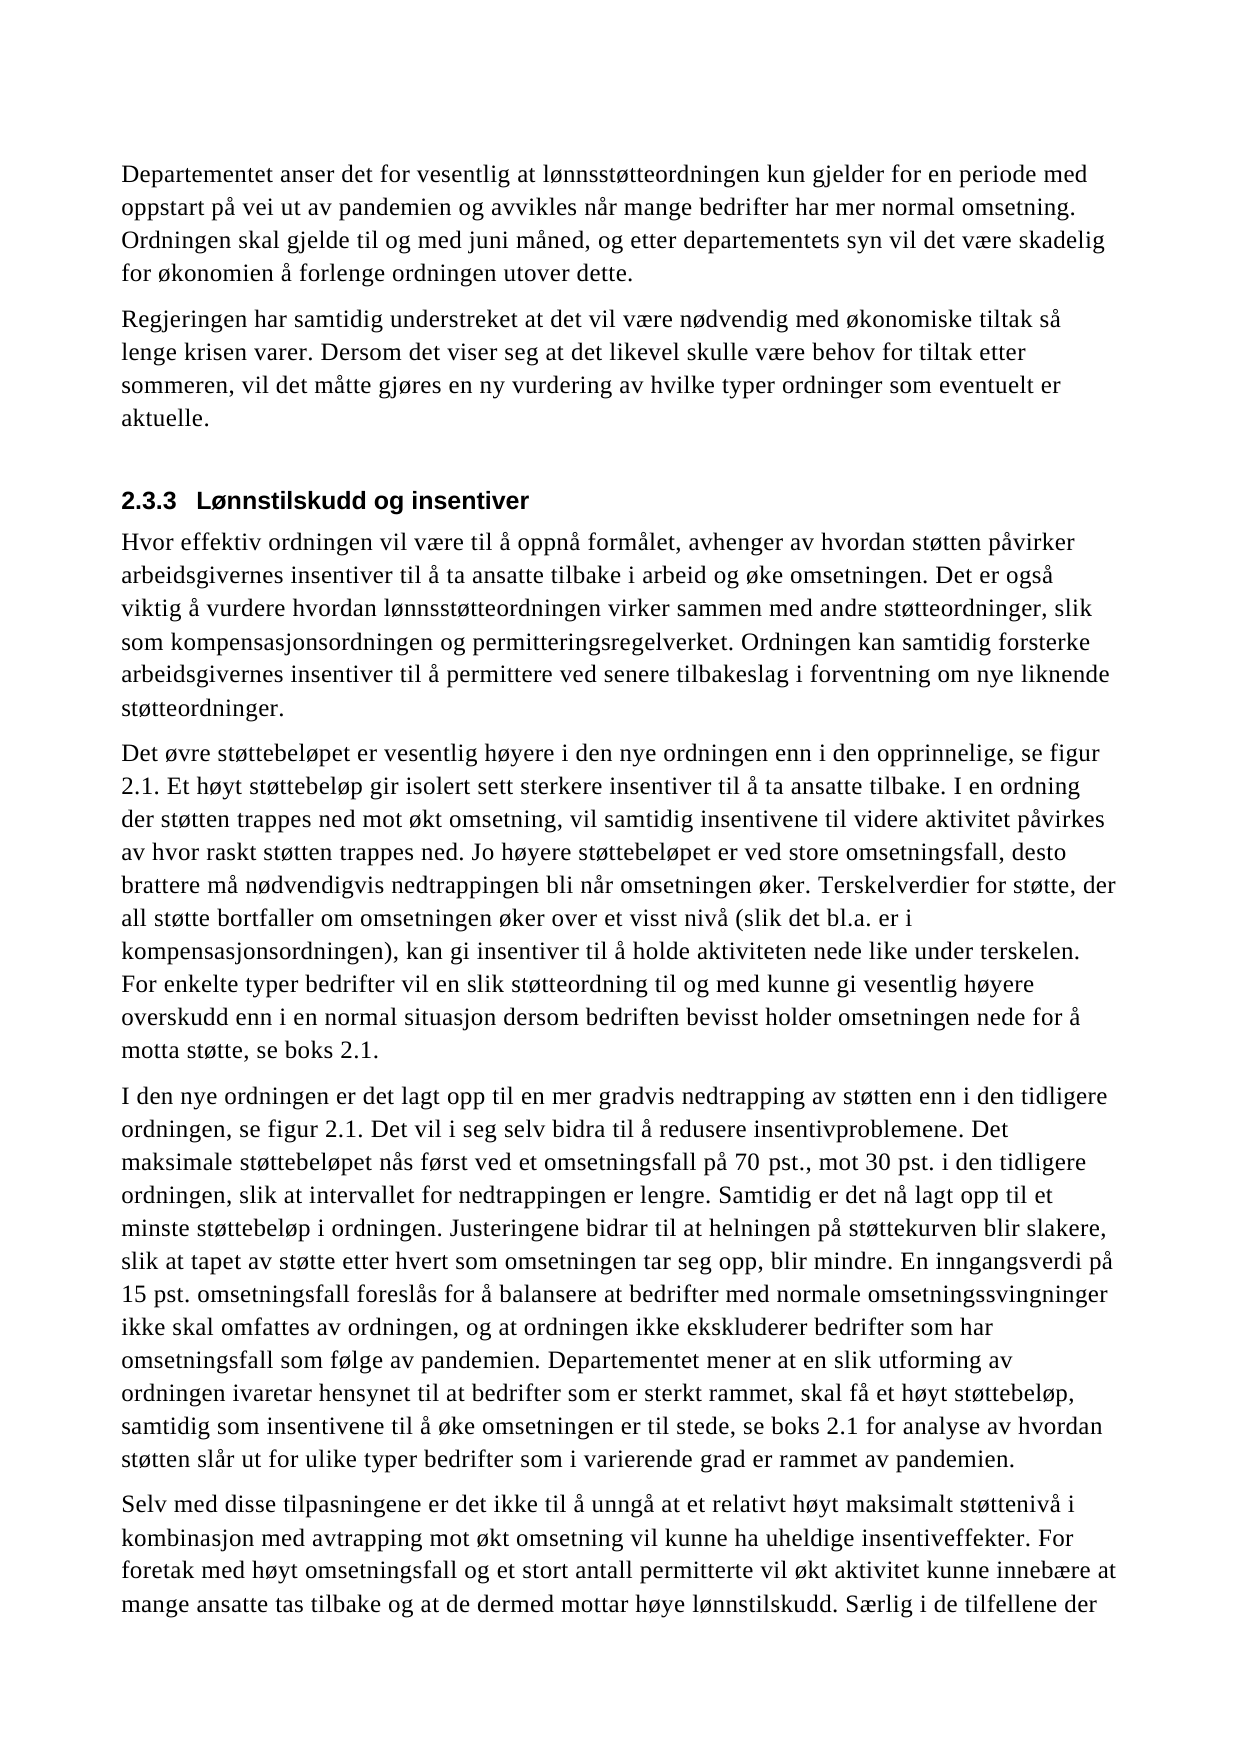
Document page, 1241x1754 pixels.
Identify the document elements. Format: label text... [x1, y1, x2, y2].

text I den nye ordningen er det lagt opp til en mer gradvis nedtrapping av støtten enn i den tidligere ordningen, se figur 2.1. Det vil i seg selv bidra til å redusere insentivproblemene. Det maksimale støttebeløpet nås først ved et omsetningsfall på 70 pst., mot 30 pst. i den tidligere ordningen, slik at intervallet for nedtrappingen er lengre. Samtidig er det nå lagt opp til et minste støttebeløp i ordningen. Justeringene bidrar til at helningen på støttekurven blir slakere, slik at tapet av støtte etter hvert som omsetningen tar seg opp, blir mindre. En inngangsverdi på 15 pst. omsetningsfall foreslås for å balansere at bedrifter med normale omsetningssvingninger ikke skal omfattes av ordningen, og at ordningen ikke ekskluderer bedrifter som har omsetningsfall som følge av pandemien. Departementet mener at en slik utforming av ordningen ivaretar hensynet til at bedrifter som er sterkt rammet, skal få et høyt støttebeløp, samtidig som insentivene til å øke omsetningen er til stede, se boks 2.1 for analyse av hvordan støtten slår ut for ulike typer bedrifter som i varierende grad er rammet av pandemien. [121, 1081, 1119, 1473]
text Departementet anser det for vesentlig at lønnsstøtteordningen kun gjelder for en periode med oppstart på vei ut av pandemien og avvikles når mange bedrifter har mer normal omsetning. Ordningen skal gjelde til og med juni måned, og etter departementets syn vil det være skadelig for økonomien å forlenge ordningen utover dette. [121, 159, 1119, 287]
subtitle Lønnstilskudd og insentiver [121, 486, 1119, 515]
text Det øvre støttebeløpet er vesentlig høyere i den nye ordningen enn i den opprinnelige, se figur 2.1. Et høyt støttebeløp gir isolert sett sterkere insentiver til å ta ansatte tilbake. I en ordning der støtten trappes ned mot økt omsetning, vil samtidig insentivene til videre aktivitet påvirkes av hvor raskt støtten trappes ned. Jo høyere støttebeløpet er ved store omsetningsfall, desto brattere må nødvendigvis nedtrappingen bli når omsetningen øker. Terskelverdier for støtte, der all støtte bortfaller om omsetningen øker over et visst nivå (slik det bl.a. er i kompensasjonsordningen), kan gi insentiver til å holde aktiviteten nede like under terskelen. For enkelte typer bedrifter vil en slik støtteordning til og med kunne gi vesentlig høyere overskudd enn i en normal situasjon dersom bedriften bevisst holder omsetningen nede for å motta støtte, se boks 2.1. [121, 738, 1119, 1064]
text Regjeringen har samtidig understreket at det vil være nødvendig med økonomiske tiltak så lenge krisen varer. Dersom det viser seg at det likevel skulle være behov for tiltak etter sommeren, vil det måtte gjøres en ny vurdering av hvilke typer ordninger som eventuelt er aktuelle. [121, 304, 1119, 432]
text Hvor effektiv ordningen vil være til å oppnå formålet, avhenger av hvordan støtten påvirker arbeidsgivernes insentiver til å ta ansatte tilbake i arbeid og øke omsetningen. Det er også viktig å vurdere hvordan lønnsstøtteordningen virker sammen med andre støtteordninger, slik som kompensasjonsordningen og permitteringsregelverket. Ordningen kan samtidig forsterke arbeidsgivernes insentiver til å permittere ved senere tilbakeslag i forventning om nye liknende støtteordninger. [121, 527, 1119, 721]
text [121, 1489, 1119, 1617]
